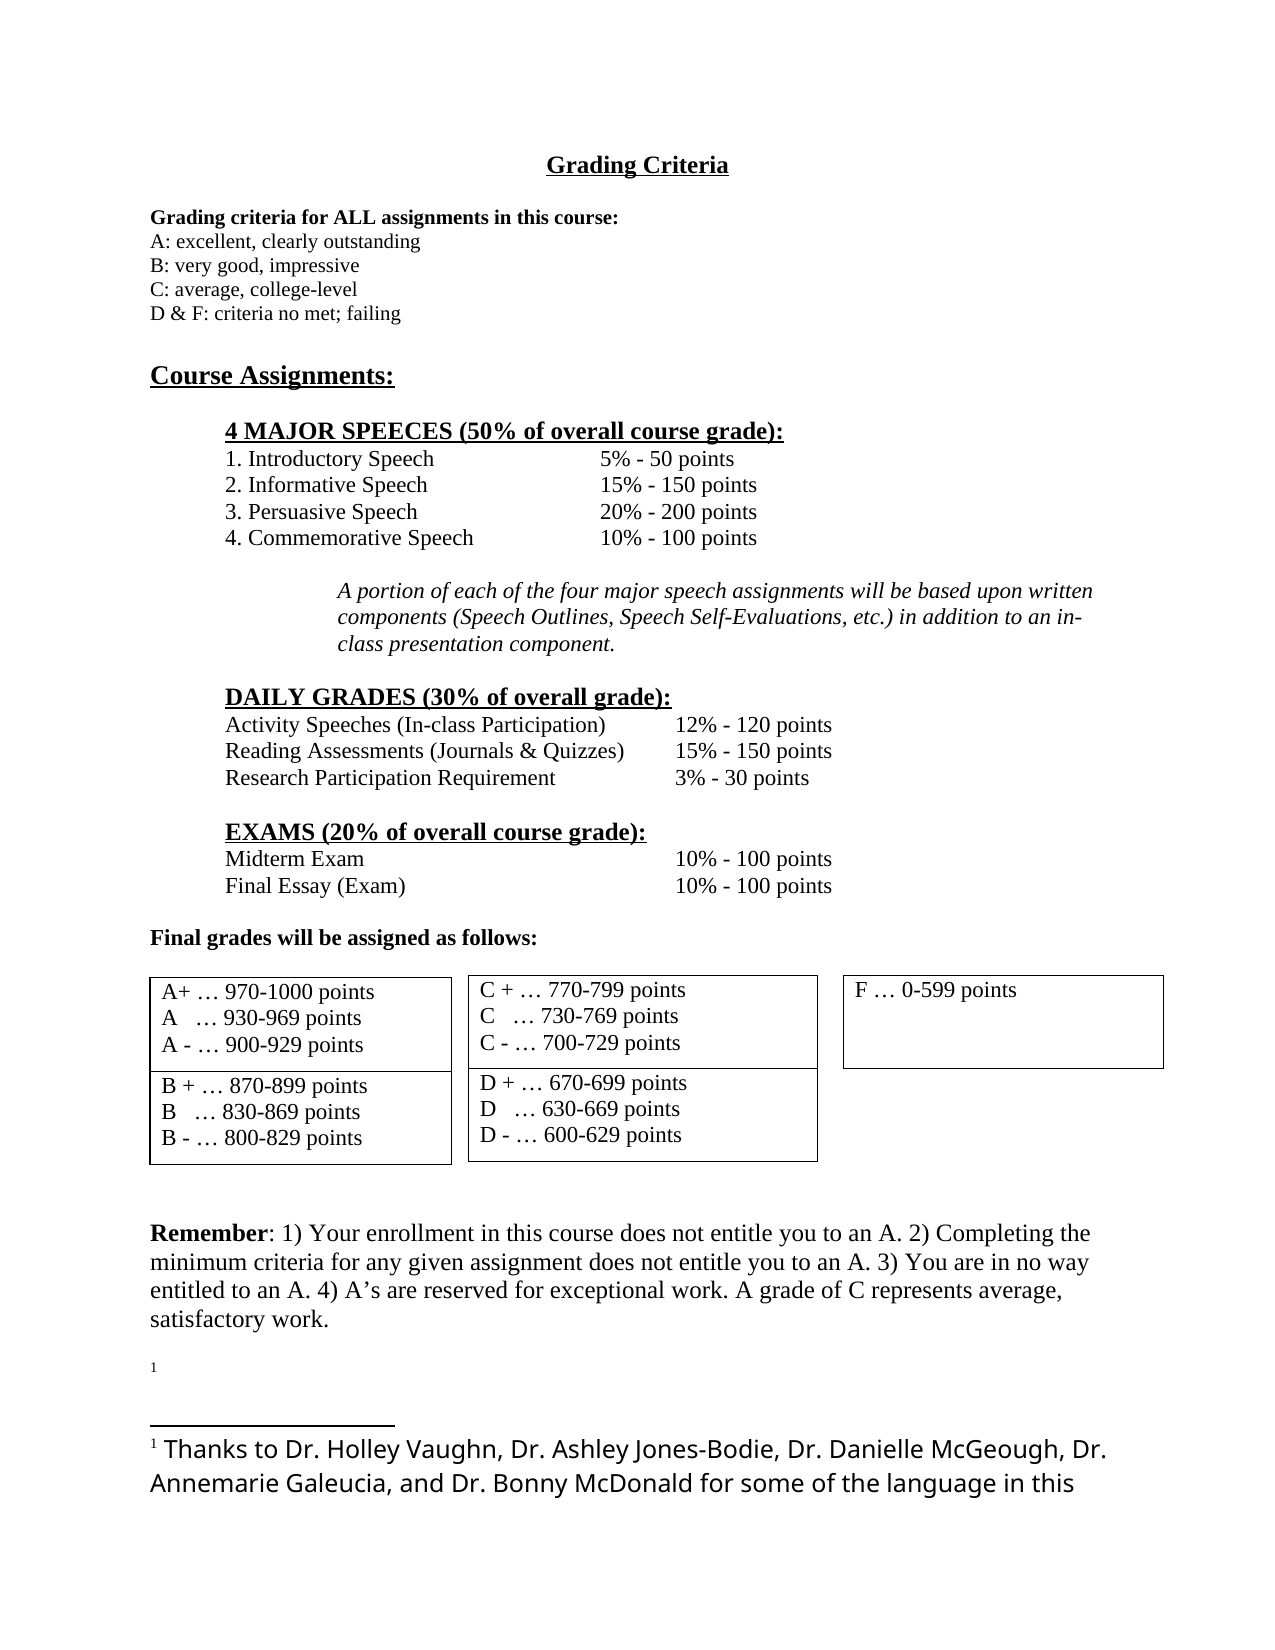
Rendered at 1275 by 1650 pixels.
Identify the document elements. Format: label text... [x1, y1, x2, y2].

table_cell D + … 670-699 points D … 630-669 points D - … 600-629 points [469, 1069, 817, 1161]
text EXAMS (20% of overall course grade): [150, 817, 1125, 845]
text Reading Assessments (Journals & Quizzes) 15% - 150 points [150, 737, 1125, 764]
text Midterm Exam 10% - 100 points [150, 845, 1125, 872]
text Remember: 1) Your enrollment in this course does not entitle you to an A. 2) Completing the minimum criteria for any given assignment does not entitle you to an A. 3) You are in no way entitled to an A. 4) A’s are reserved for exceptional work. A grade of C represents average, satisfactory work. [150, 1218, 1125, 1333]
text A: excellent, clearly outstanding [150, 229, 1125, 253]
text D & F: criteria no met; failing [150, 301, 1125, 325]
text C: average, college-level [150, 277, 1125, 301]
table_header C + … 770-799 points C … 730-769 points C - … 700-729 points [469, 976, 817, 1067]
text 4. Commemorative Speech 10% - 100 points [150, 524, 1125, 551]
text Course Assignments: [150, 359, 1125, 390]
text Research Participation Requirement 3% - 30 points [150, 764, 1125, 790]
text DAILY GRADES (30% of overall grade): [150, 682, 1125, 711]
text Activity Speeches (In-class Participation) 12% - 120 points [150, 711, 1125, 737]
text 4 MAJOR SPEECES (50% of overall course grade): [150, 416, 1125, 445]
table_header F … 0-599 points [844, 976, 1163, 1068]
text 1. Introductory Speech 5% - 50 points [150, 445, 1125, 472]
table_cell B + … 870-899 points B … 830-869 points B - … 800-829 points [151, 1072, 451, 1164]
text Grading criteria for ALL assignments in this course: [150, 205, 1125, 229]
text 3. Persuasive Speech 20% - 200 points [150, 498, 1125, 524]
text B: very good, impressive [150, 253, 1125, 277]
text 2. Informative Speech 15% - 150 points [150, 472, 1125, 498]
text Final Essay (Exam) 10% - 100 points [150, 872, 1125, 898]
text Final grades will be assigned as follows: [150, 924, 1125, 951]
text A portion of each of the four major speech assignments will be based upon written components (Speech Outlines, Speech Self-Evaluations, etc.) in addition to an in-class presentation component. [337, 577, 1125, 656]
text Grading Criteria [150, 150, 1125, 179]
table_header A+ … 970-1000 points A … 930-969 points A - … 900-929 points [151, 978, 451, 1071]
